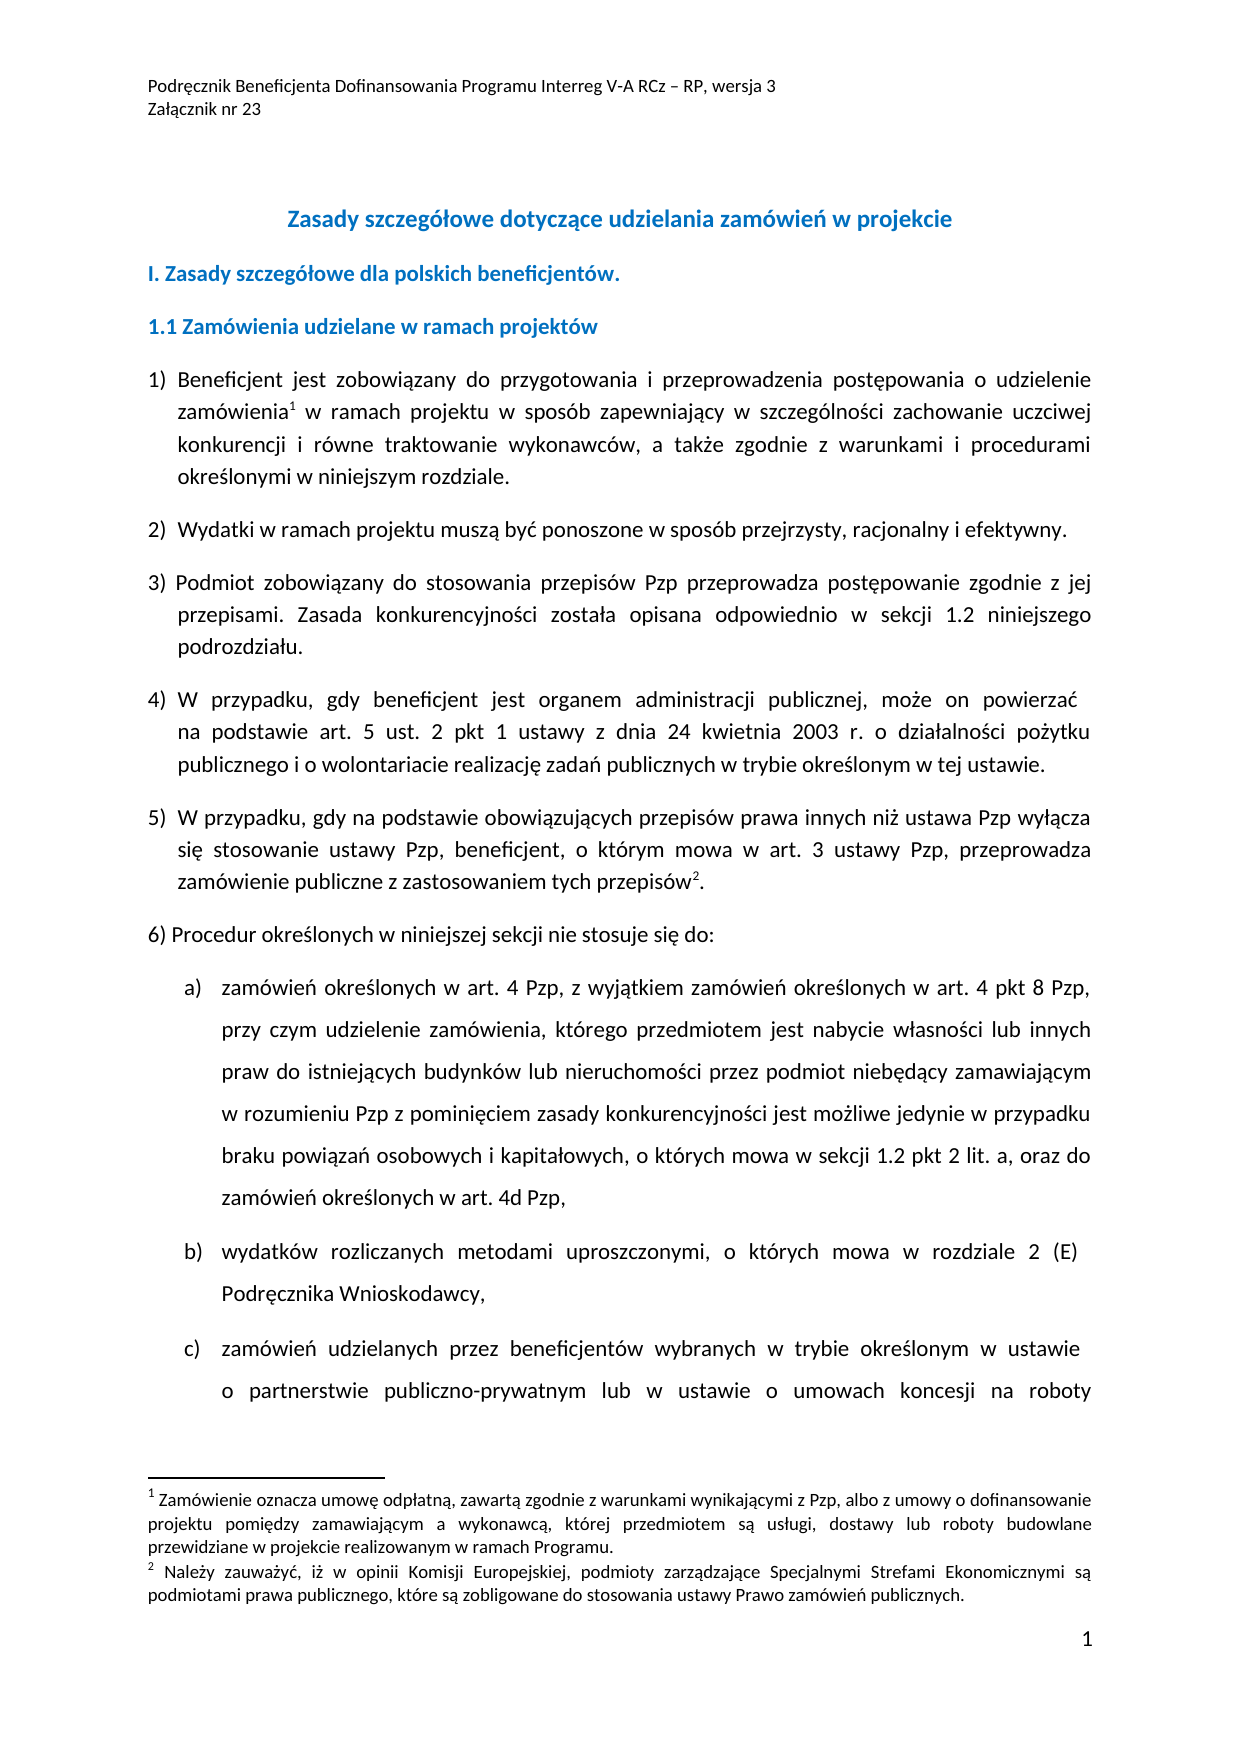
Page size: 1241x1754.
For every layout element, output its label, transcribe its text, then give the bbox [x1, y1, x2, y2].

text 2) Wydatki w ramach projektu muszą być ponoszone w sposób przejrzysty, racjonalny i efektywny. [148, 515, 1093, 543]
text 6) Procedur określonych w niniejszej sekcji nie stosuje się do: [148, 920, 1093, 948]
text Zasady szczegółowe dotyczące udzielania zamówień w projekcie [148, 203, 1093, 234]
text 1) Beneficjent jest zobowiązany do przygotowania i przeprowadzenia postępowania o udzielenie zamówienia w ramach projektu w sposób zapewniający w szczególności zachowanie uczciwej konkurencji i równe traktowanie wykonawców, a także zgodnie z warunkami i procedurami określonymi w niniejszym rozdziale. [148, 365, 1093, 490]
list wydatków rozliczanych metodami uproszczonymi, o których mowa w rozdziale 2 (E) Podręcznika Wnioskodawcy, [184, 1237, 1093, 1307]
list zamówień określonych w art. 4 Pzp, z wyjątkiem zamówień określonych w art. 4 pkt 8 Pzp, przy czym udzielenie zamówienia, którego przedmiotem jest nabycie własności lub innych praw do istniejących budynków lub nieruchomości przez podmiot niebędący zamawiającym w rozumieniu Pzp z pominięciem zasady konkurencyjności jest możliwe jedynie w przypadku braku powiązań osobowych i kapitałowych, o których mowa w sekcji 1.2 pkt 2 lit. a, oraz do zamówień określonych w art. 4d Pzp, [184, 973, 1093, 1211]
text I. Zasady szczegółowe dla polskich beneficjentów. [148, 259, 1093, 287]
text 1.1 Zamówienia udzielane w ramach projektów [148, 312, 1093, 340]
text 4) W przypadku, gdy beneficjent jest organem administracji publicznej, może on powierzać na podstawie art. 5 ust. 2 pkt 1 ustawy z dnia 24 kwietnia 2003 r. o działalności pożytku publicznego i o wolontariacie realizację zadań publicznych w trybie określonym w tej ustawie. [148, 685, 1093, 778]
text 3) Podmiot zobowiązany do stosowania przepisów Pzp przeprowadza postępowanie zgodnie z jej przepisami. Zasada konkurencyjności została opisana odpowiednio w sekcji 1.2 niniejszego podrozdziału. [148, 568, 1093, 660]
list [184, 1334, 1093, 1404]
text 5) W przypadku, gdy na podstawie obowiązujących przepisów prawa innych niż ustawa Pzp wyłącza się stosowanie ustawy Pzp, beneficjent, o którym mowa w art. 3 ustawy Pzp, przeprowadza zamówienie publiczne z zastosowaniem tych przepisów. [148, 803, 1093, 895]
